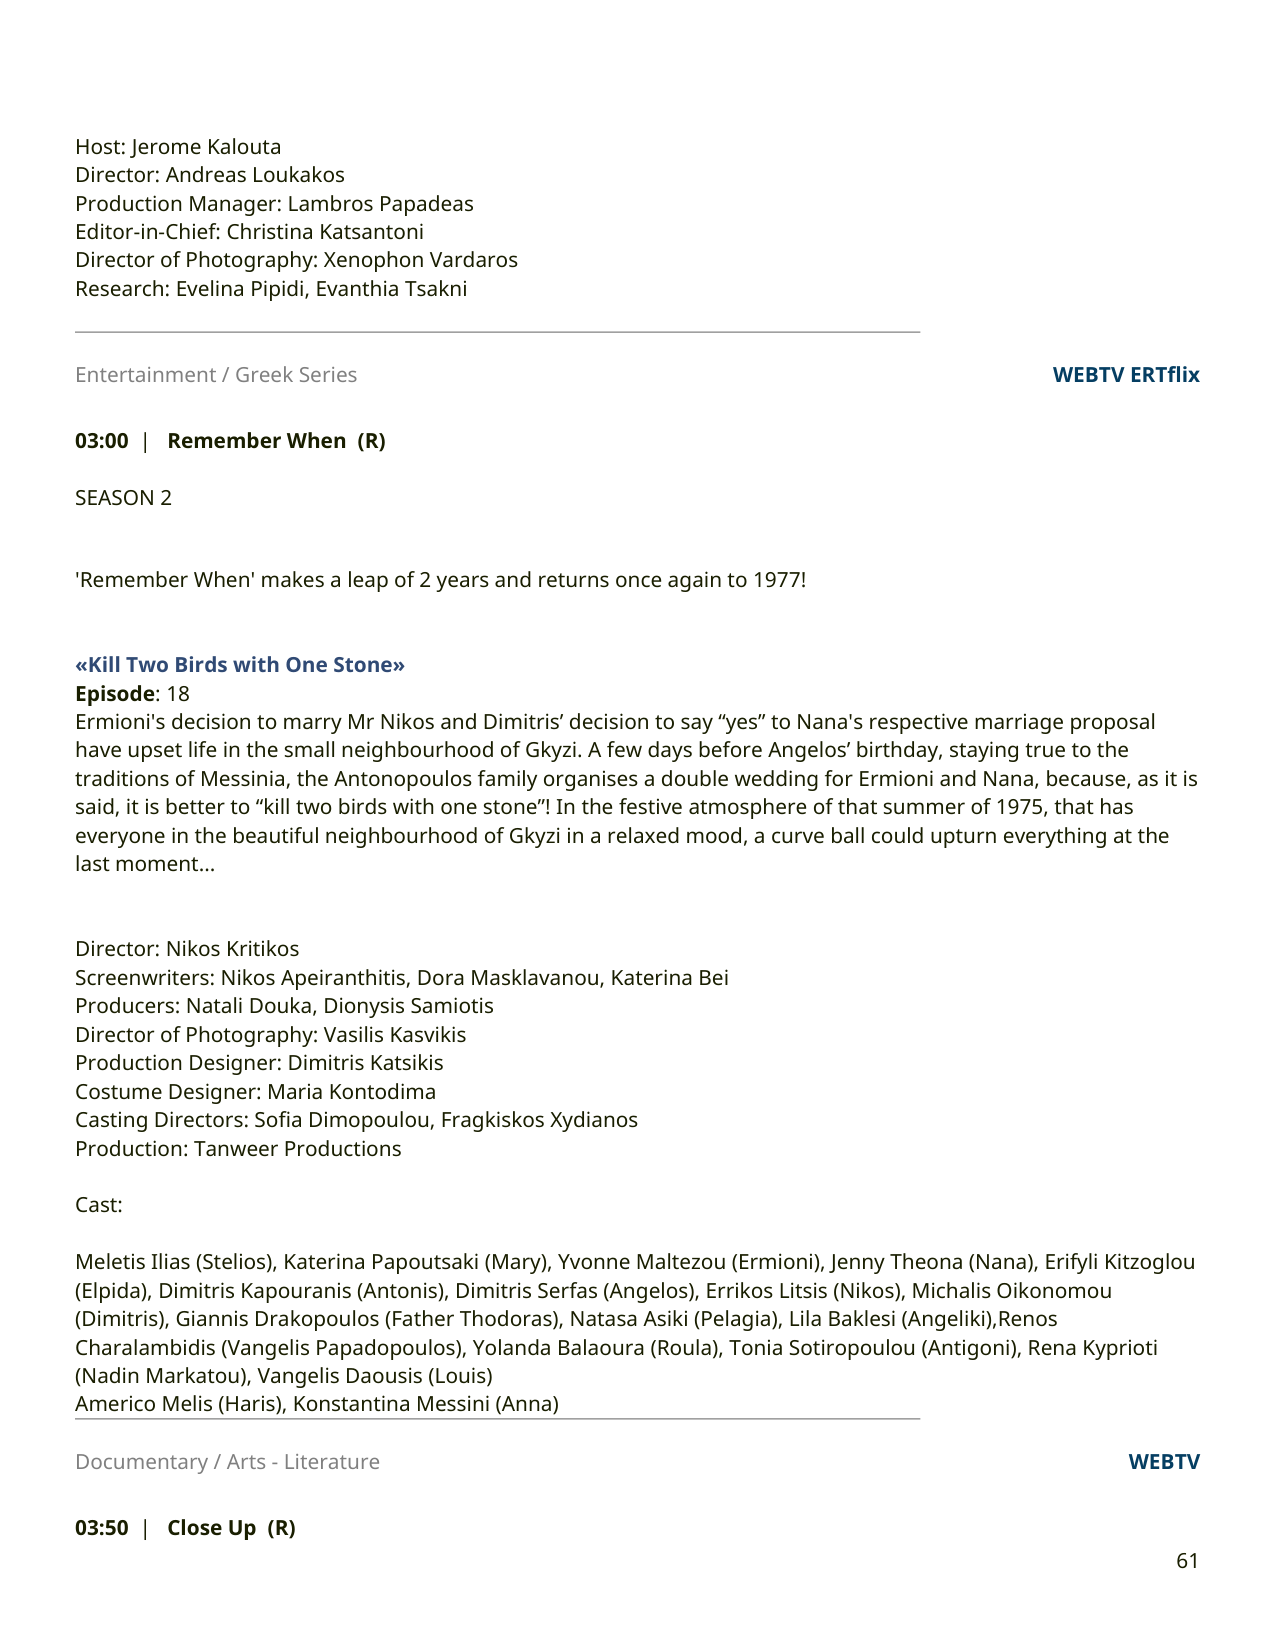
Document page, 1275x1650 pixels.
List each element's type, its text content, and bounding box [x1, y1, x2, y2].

text «Kill Two Birds with One Stone» Episode: 18 [75, 593, 1200, 707]
table_header Documentary / Arts - Literature [75, 1447, 637, 1475]
text 03:00 | Remember When (R) SEASON 2 [75, 388, 1200, 540]
text Host: Jerome Kalouta Director: Andreas Loukakos Production Manager: Lambros Papadeas Editor-in-Chief: Christina Katsantoni Director of Photography: Xenophon Vardaros Research: Evelina Pipidi, Evanthia Tsakni [75, 75, 1200, 331]
text 'Remember When' makes a leap of 2 years and returns once again to 1977! [75, 565, 1200, 593]
table_header Entertainment / Greek Series [75, 360, 637, 388]
table_header WEBTV ERTflix [638, 360, 1200, 388]
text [75, 1475, 1200, 1541]
table_header WEBTV [638, 1447, 1200, 1475]
text Director: Nikos Kritikos Screenwriters: Nikos Apeiranthitis, Dora Masklavanou, Katerina Bei Producers: Natali Douka, Dionysis Samiotis Director of Photography: Vasilis Kasvikis Production Designer: Dimitris Katsikis Costume Designer: Maria Kontodima Casting Directors: Sofia Dimopoulou, Fragkiskos Xydianos Production: Tanweer Productions Cast: Meletis Ilias (Stelios), Katerina Papoutsaki (Mary), Yvonne Maltezou (Ermioni), Jenny Theona (Nana), Erifyli Kitzoglou (Elpida), Dimitris Kapouranis (Antonis), Dimitris Serfas (Angelos), Errikos Litsis (Nikos), Michalis Oikonomou (Dimitris), Giannis Drakopoulos (Father Thodoras), Natasa Asiki (Pelagia), Lila Baklesi (Angeliki),Renos Charalambidis (Vangelis Papadopoulos), Yolanda Balaoura (Roula), Tonia Sotiropoulou (Antigoni), Rena Kyprioti (Nadin Markatou), Vangelis Daousis (Louis) Americo Melis (Haris), Konstantina Messini (Anna) [75, 878, 1200, 1418]
text Ermioni's decision to marry Mr Nikos and Dimitris’ decision to say “yes” to Nana's respective marriage proposal have upset life in the small neighbourhood of Gkyzi. A few days before Angelos’ birthday, staying true to the traditions of Messinia, the Antonopoulos family organises a double wedding for Ermioni and Nana, because, as it is said, it is better to “kill two birds with one stone”! In the festive atmosphere of that summer of 1975, that has everyone in the beautiful neighbourhood of Gkyzi in a relaxed mood, a curve ball could upturn everything at the last moment... [75, 707, 1200, 878]
